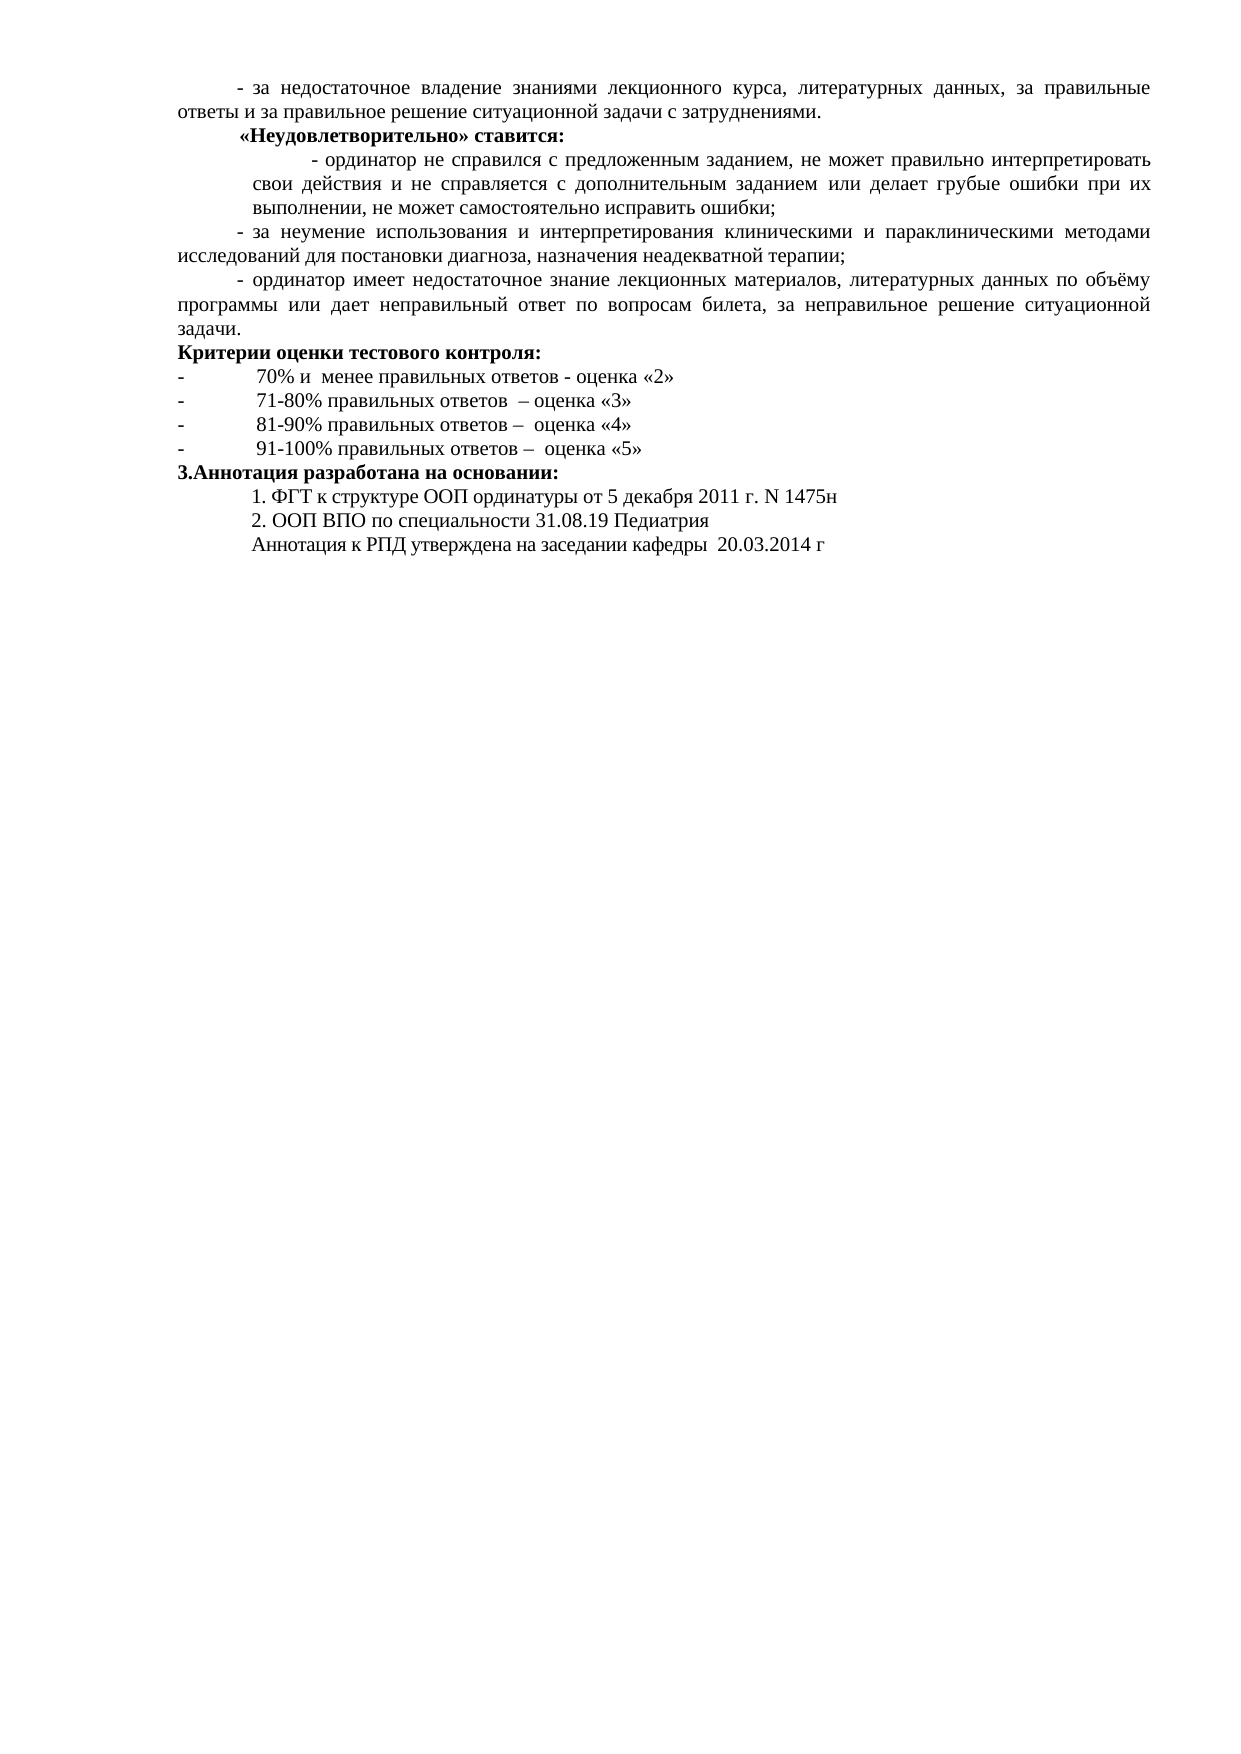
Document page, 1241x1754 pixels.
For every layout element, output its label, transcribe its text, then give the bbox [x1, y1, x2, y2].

list 81-90% правильных ответов – оценка «4» [177, 412, 1152, 436]
list 91-100% правильных ответов – оценка «5» [177, 436, 1152, 460]
list 70% и менее правильных ответов - оценка «2» [177, 364, 1152, 388]
text «Неудовлетворительно» ставится: [239, 123, 1152, 147]
list ординатор имеет недостаточное знание лекционных материалов, литературных данных по объёму программы или дает неправильный ответ по вопросам билета, за неправильное решение ситуационной задачи. [177, 267, 1152, 339]
list за неумение использования и интерпретирования клиническими и параклиническими методами исследований для постановки диагноза, назначения неадекватной терапии; [177, 219, 1152, 267]
text 3.Аннотация разработана на основании: [177, 460, 1152, 484]
text 2. ООП ВПО по специальности 31.08.19 Педиатрия [177, 508, 1152, 532]
list 71-80% правильных ответов – оценка «3» [177, 388, 1152, 412]
title 1. ФГТ к структуре ООП ординатуры от 5 декабря 2011 г. N 1475н [177, 484, 1152, 508]
list ординатор не справился с предложенным заданием, не может правильно интерпретировать свои действия и не справляется с дополнительным заданием или делает грубые ошибки при их выполнении, не может самостоятельно исправить ошибки; [252, 147, 1152, 219]
text Аннотация к РПД утверждена на заседании кафедры 20.03.2014 г [177, 532, 1152, 556]
list Критерии оценки тестового контроля: [177, 339, 1152, 364]
list за недостаточное владение знаниями лекционного курса, литературных данных, за правильные ответы и за правильное решение ситуационной задачи с затруднениями. [177, 75, 1152, 123]
